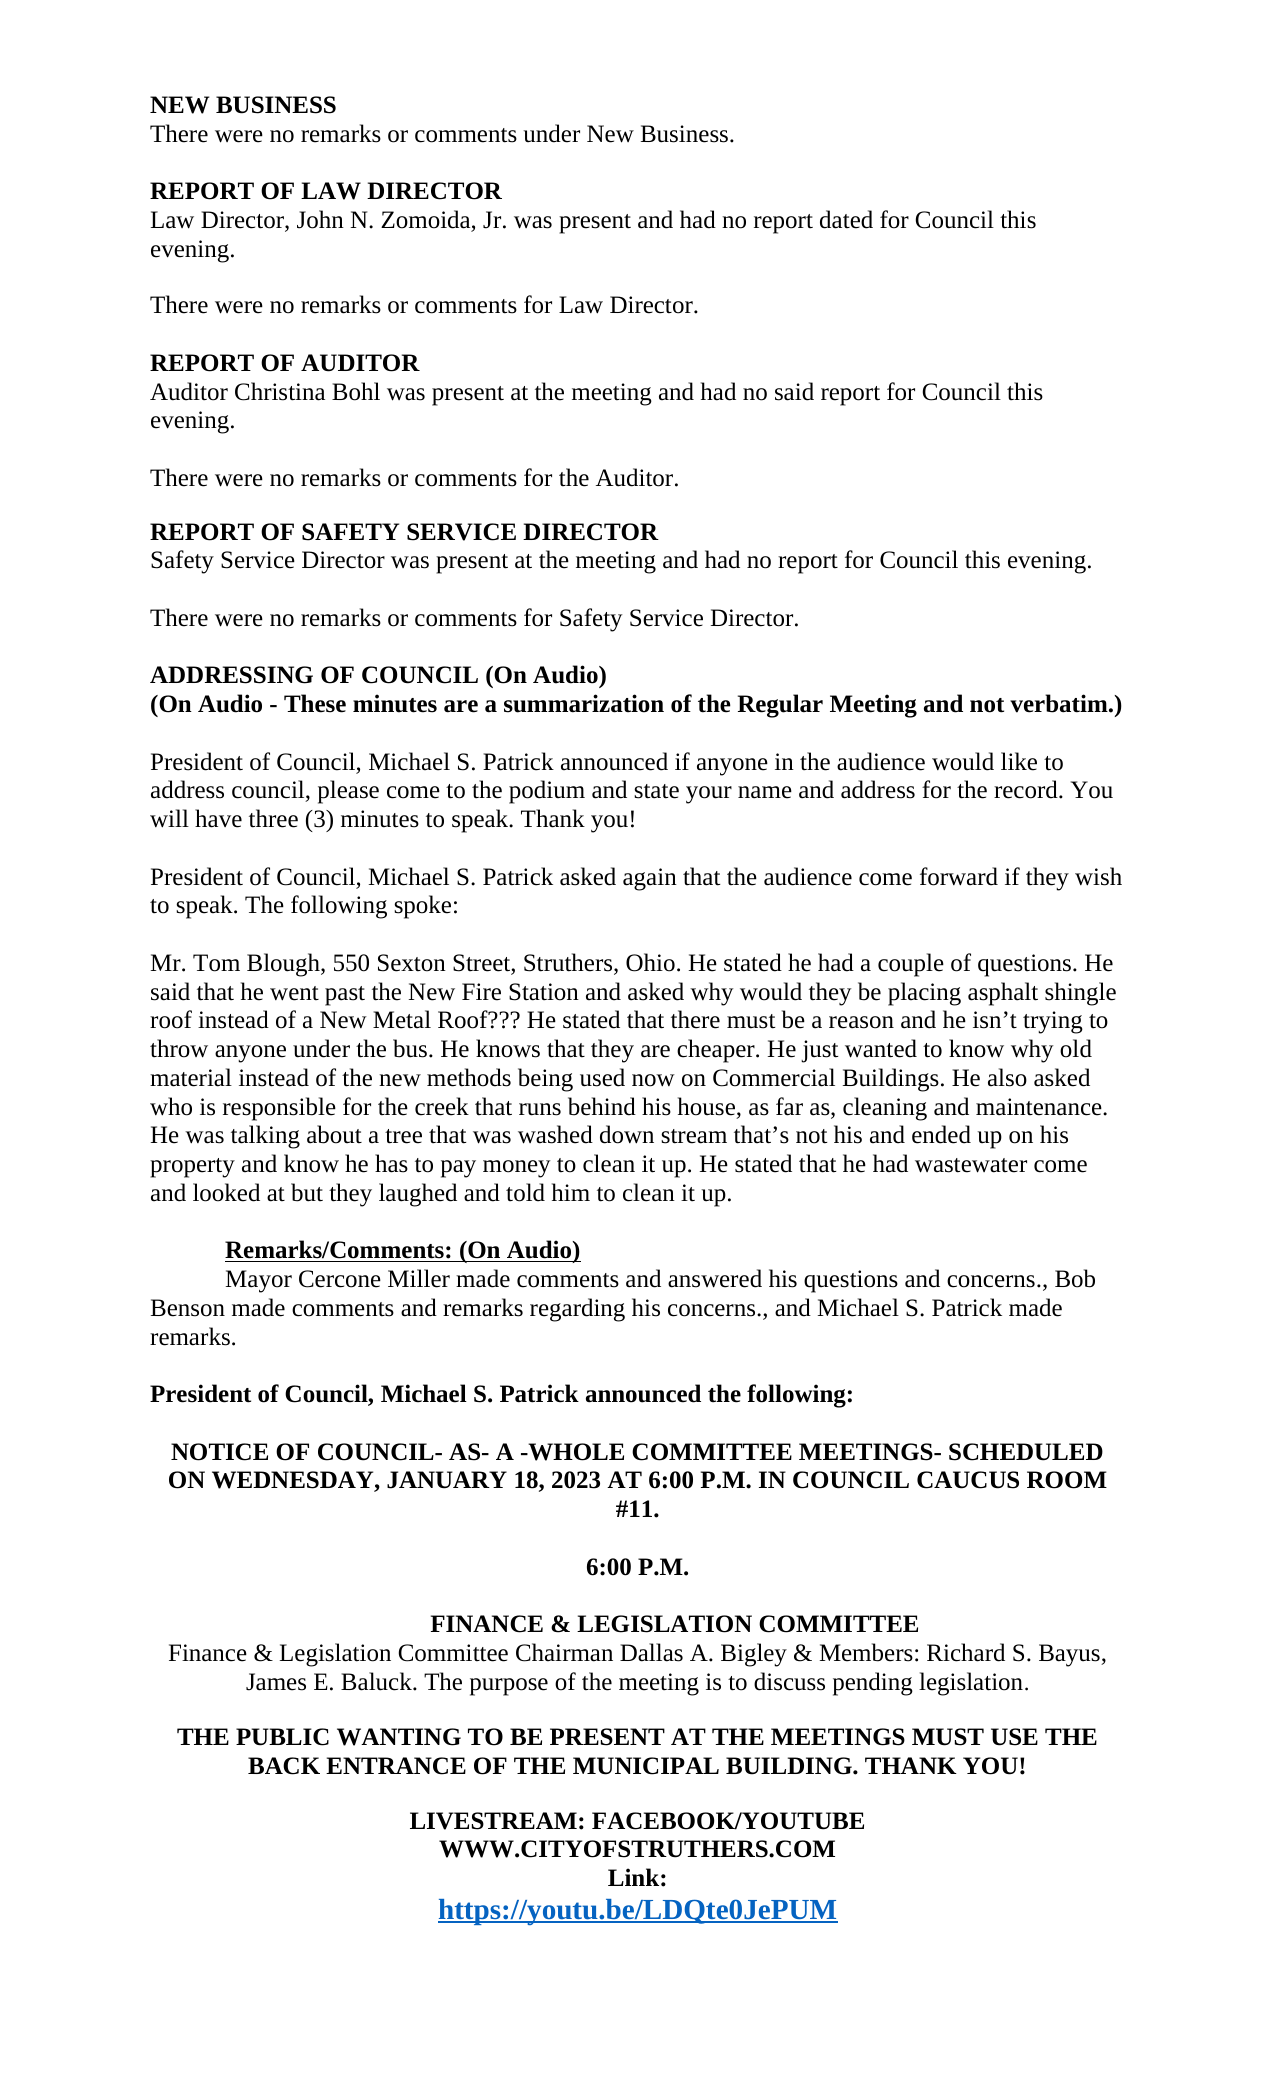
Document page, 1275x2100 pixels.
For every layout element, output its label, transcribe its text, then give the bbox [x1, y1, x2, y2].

text https://youtu.be/LDQte0JePUM [150, 1892, 1125, 1926]
text ADDRESSING OF COUNCIL (On Audio) [150, 661, 1125, 689]
text (On Audio - These minutes are a summarization of the Regular Meeting and not verbatim.) [150, 689, 1125, 718]
text There were no remarks or comments for Law Director. [150, 291, 1125, 319]
text REPORT OF AUDITOR [150, 348, 1125, 377]
text FINANCE & LEGISLATION COMMITTEE [225, 1609, 1125, 1638]
text President of Council, Michael S. Patrick asked again that the audience come forward if they wish to speak. The following spoke: [150, 862, 1125, 919]
text Law Director, John N. Zomoida, Jr. was present and had no report dated for Council this evening. [150, 205, 1125, 262]
text REPORT OF LAW DIRECTOR [150, 176, 1125, 205]
text Mayor Cercone Miller made comments and answered his questions and concerns., Bob Benson made comments and remarks regarding his concerns., and Michael S. Patrick made remarks. [150, 1264, 1125, 1351]
text There were no remarks or comments for Safety Service Director. [150, 603, 1125, 632]
text REPORT OF SAFETY SERVICE DIRECTOR [150, 517, 1125, 546]
text LIVESTREAM: FACEBOOK/YOUTUBE [150, 1806, 1125, 1834]
text NOTICE OF COUNCIL- AS- A -WHOLE COMMITTEE MEETINGS- SCHEDULED ON WEDNESDAY, JANUARY 18, 2023 AT 6:00 P.M. IN COUNCIL CAUCUS ROOM #11. [150, 1437, 1125, 1523]
text President of Council, Michael S. Patrick announced the following: [150, 1379, 1125, 1408]
text There were no remarks or comments under New Business. [150, 119, 1125, 147]
text Remarks/Comments: (On Audio) [150, 1236, 1125, 1264]
text Mr. Tom Blough, 550 Sexton Street, Struthers, Ohio. He stated he had a couple of questions. He said that he went past the New Fire Station and asked why would they be placing asphalt shingle roof instead of a New Metal Roof??? He stated that there must be a reason and he isn’t trying to throw anyone under the bus. He knows that they are cheaper. He just wanted to know why old material instead of the new methods being used now on Commercial Buildings. He also asked who is responsible for the creek that runs behind his house, as far as, cleaning and maintenance. He was talking about a tree that was washed down stream that’s not his and ended up on his property and know he has to pay money to clean it up. He stated that he had wastewater come and looked at but they laughed and told him to clean it up. [150, 948, 1125, 1207]
text Link: [150, 1863, 1125, 1892]
text President of Council, Michael S. Patrick announced if anyone in the audience would like to address council, please come to the podium and state your name and address for the record. You will have three (3) minutes to speak. Thank you! [150, 747, 1125, 833]
text Safety Service Director was present at the meeting and had no report for Council this evening. [150, 546, 1125, 574]
text 6:00 P.M. [150, 1552, 1125, 1581]
text WWW.CITYOFSTRUTHERS.COM [150, 1834, 1125, 1863]
text Finance & Legislation Committee Chairman Dallas A. Bigley & Members: Richard S. Bayus, James E. Baluck. The purpose of the meeting is to discuss pending legislation. [150, 1638, 1125, 1696]
text THE PUBLIC WANTING TO BE PRESENT AT THE MEETINGS MUST USE THE BACK ENTRANCE OF THE MUNICIPAL BUILDING. THANK YOU! [150, 1722, 1125, 1779]
text NEW BUSINESS [150, 90, 1125, 119]
text Auditor Christina Bohl was present at the meeting and had no said report for Council this evening. [150, 377, 1125, 434]
text There were no remarks or comments for the Auditor. [150, 463, 1125, 492]
